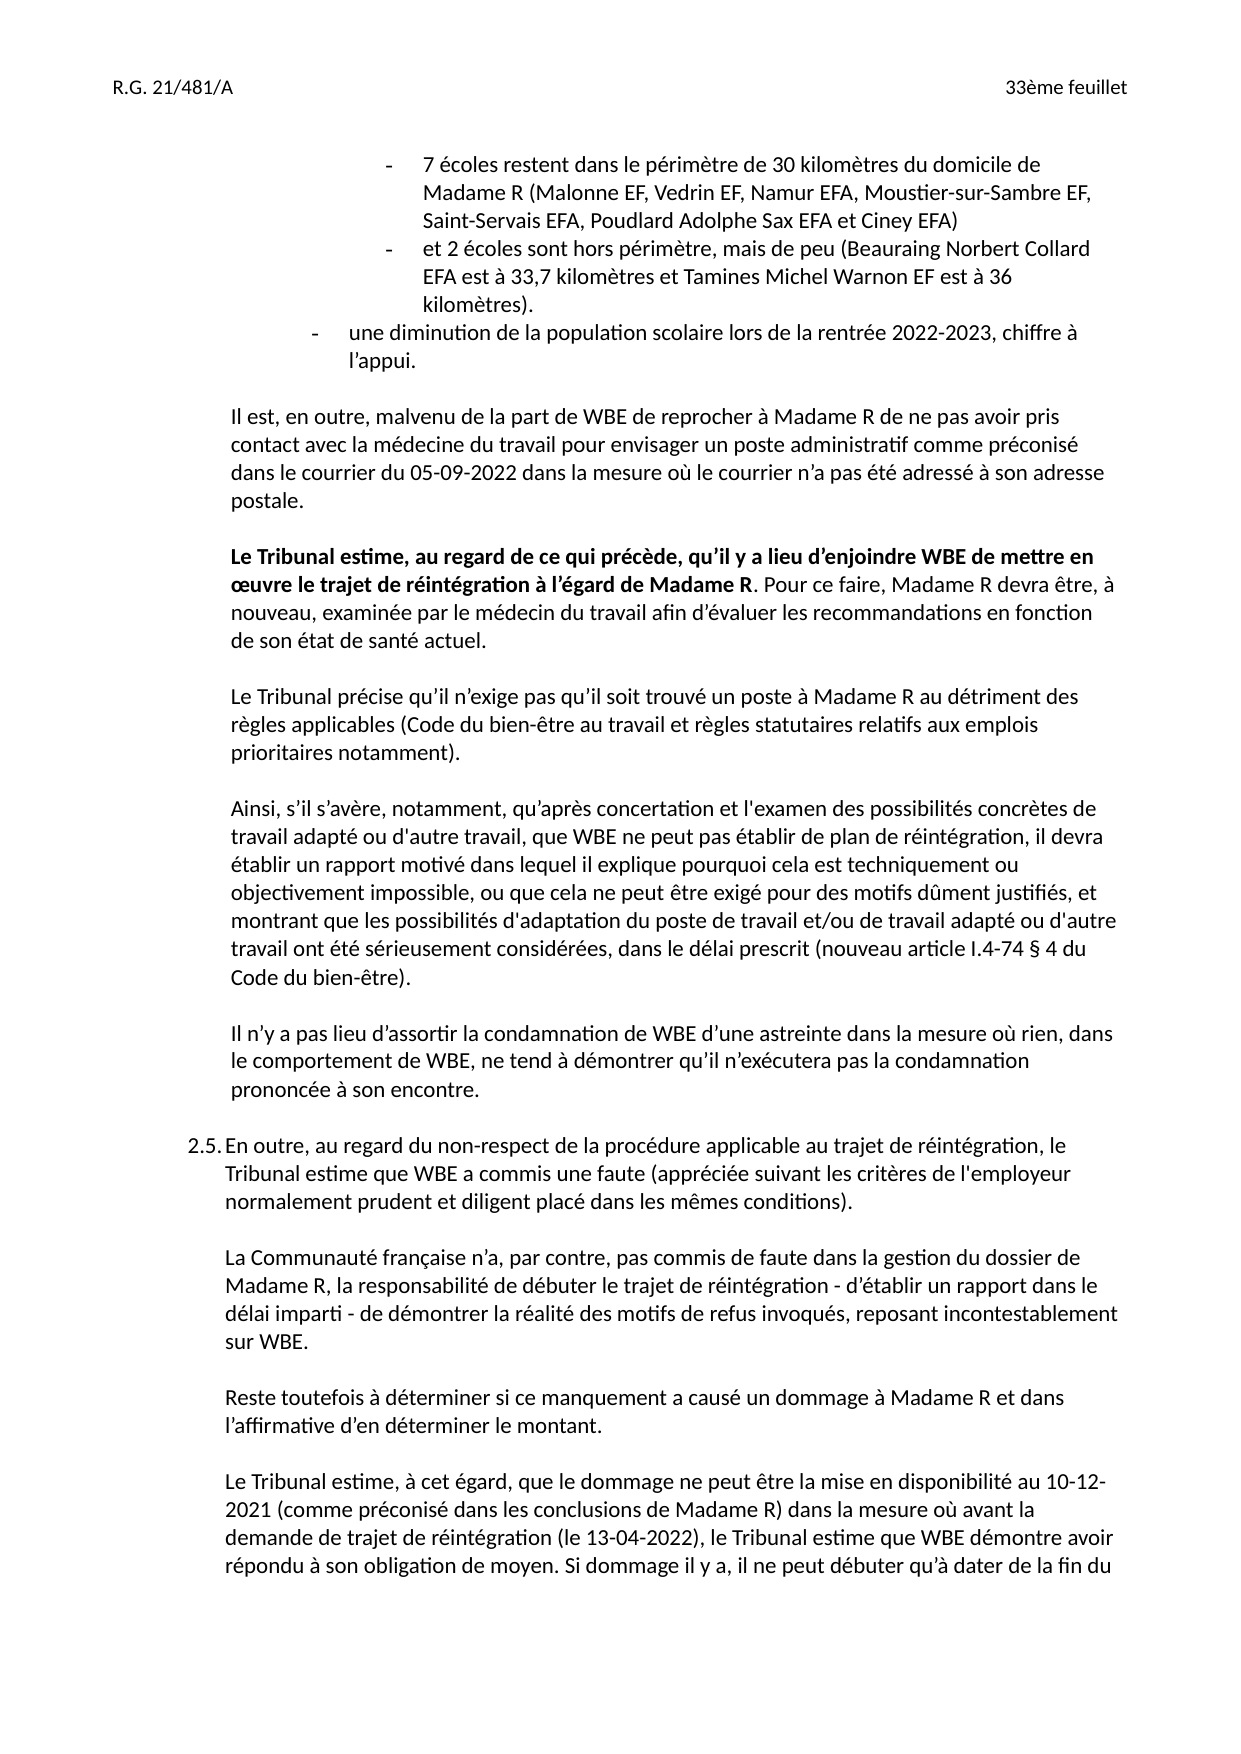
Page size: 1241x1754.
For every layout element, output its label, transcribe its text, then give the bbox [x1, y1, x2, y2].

list 7 écoles restent dans le périmètre de 30 kilomètres du domicile de Madame R (Malonne EF, Vedrin EF, Namur EFA, Moustier-sur-Sambre EF, Saint-Servais EFA, Poudlard Adolphe Sax EFA et Ciney EFA) [385, 150, 1122, 234]
text Le Tribunal précise qu’il n’exige pas qu’il soit trouvé un poste à Madame R au détriment des règles applicables (Code du bien-être au travail et règles statutaires relatifs aux emplois prioritaires notamment). [231, 682, 1122, 766]
text Le Tribunal estime, au regard de ce qui précède, qu’il y a lieu d’enjoindre WBE de mettre en œuvre le trajet de réintégration à l’égard de Madame R. Pour ce faire, Madame R devra être, à nouveau, examinée par le médecin du travail afin d’évaluer les recommandations en fonction de son état de santé actuel. [231, 542, 1122, 654]
list En outre, au regard du non-respect de la procédure applicable au trajet de réintégration, le Tribunal estime que WBE a commis une faute (appréciée suivant les critères de l'employeur normalement prudent et diligent placé dans les mêmes conditions). [187, 1131, 1122, 1215]
text Il n’y a pas lieu d’assortir la condamnation de WBE d’une astreinte dans la mesure où rien, dans le comportement de WBE, ne tend à démontrer qu’il n’exécutera pas la condamnation prononcée à son encontre. [231, 1019, 1122, 1103]
text La Communauté française n’a, par contre, pas commis de faute dans la gestion du dossier de Madame R, la responsabilité de débuter le trajet de réintégration - d’établir un rapport dans le délai imparti - de démontrer la réalité des motifs de refus invoqués, reposant incontestablement sur WBE. [225, 1243, 1122, 1355]
text Ainsi, s’il s’avère, notamment, qu’après concertation et l'examen des possibilités concrètes de travail adapté ou d'autre travail, que WBE ne peut pas établir de plan de réintégration, il devra établir un rapport motivé dans lequel il explique pourquoi cela est techniquement ou objectivement impossible, ou que cela ne peut être exigé pour des motifs dûment justifiés, et montrant que les possibilités d'adaptation du poste de travail et/ou de travail adapté ou d'autre travail ont été sérieusement considérées, dans le délai prescrit (nouveau article I.4-74 § 4 du Code du bien-être). [231, 794, 1122, 991]
text Reste toutefois à déterminer si ce manquement a causé un dommage à Madame R et dans l’affirmative d’en déterminer le montant. [225, 1383, 1122, 1439]
list et 2 écoles sont hors périmètre, mais de peu (Beauraing Norbert Collard EFA est à 33,7 kilomètres et Tamines Michel Warnon EF est à 36 kilomètres). [385, 234, 1122, 318]
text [225, 1467, 1122, 1579]
list une diminution de la population scolaire lors de la rentrée 2022-2023, chiffre à l’appui. [311, 318, 1122, 374]
text Il est, en outre, malvenu de la part de WBE de reprocher à Madame R de ne pas avoir pris contact avec la médecine du travail pour envisager un poste administratif comme préconisé dans le courrier du 05-09-2022 dans la mesure où le courrier n’a pas été adressé à son adresse postale. [231, 402, 1122, 514]
